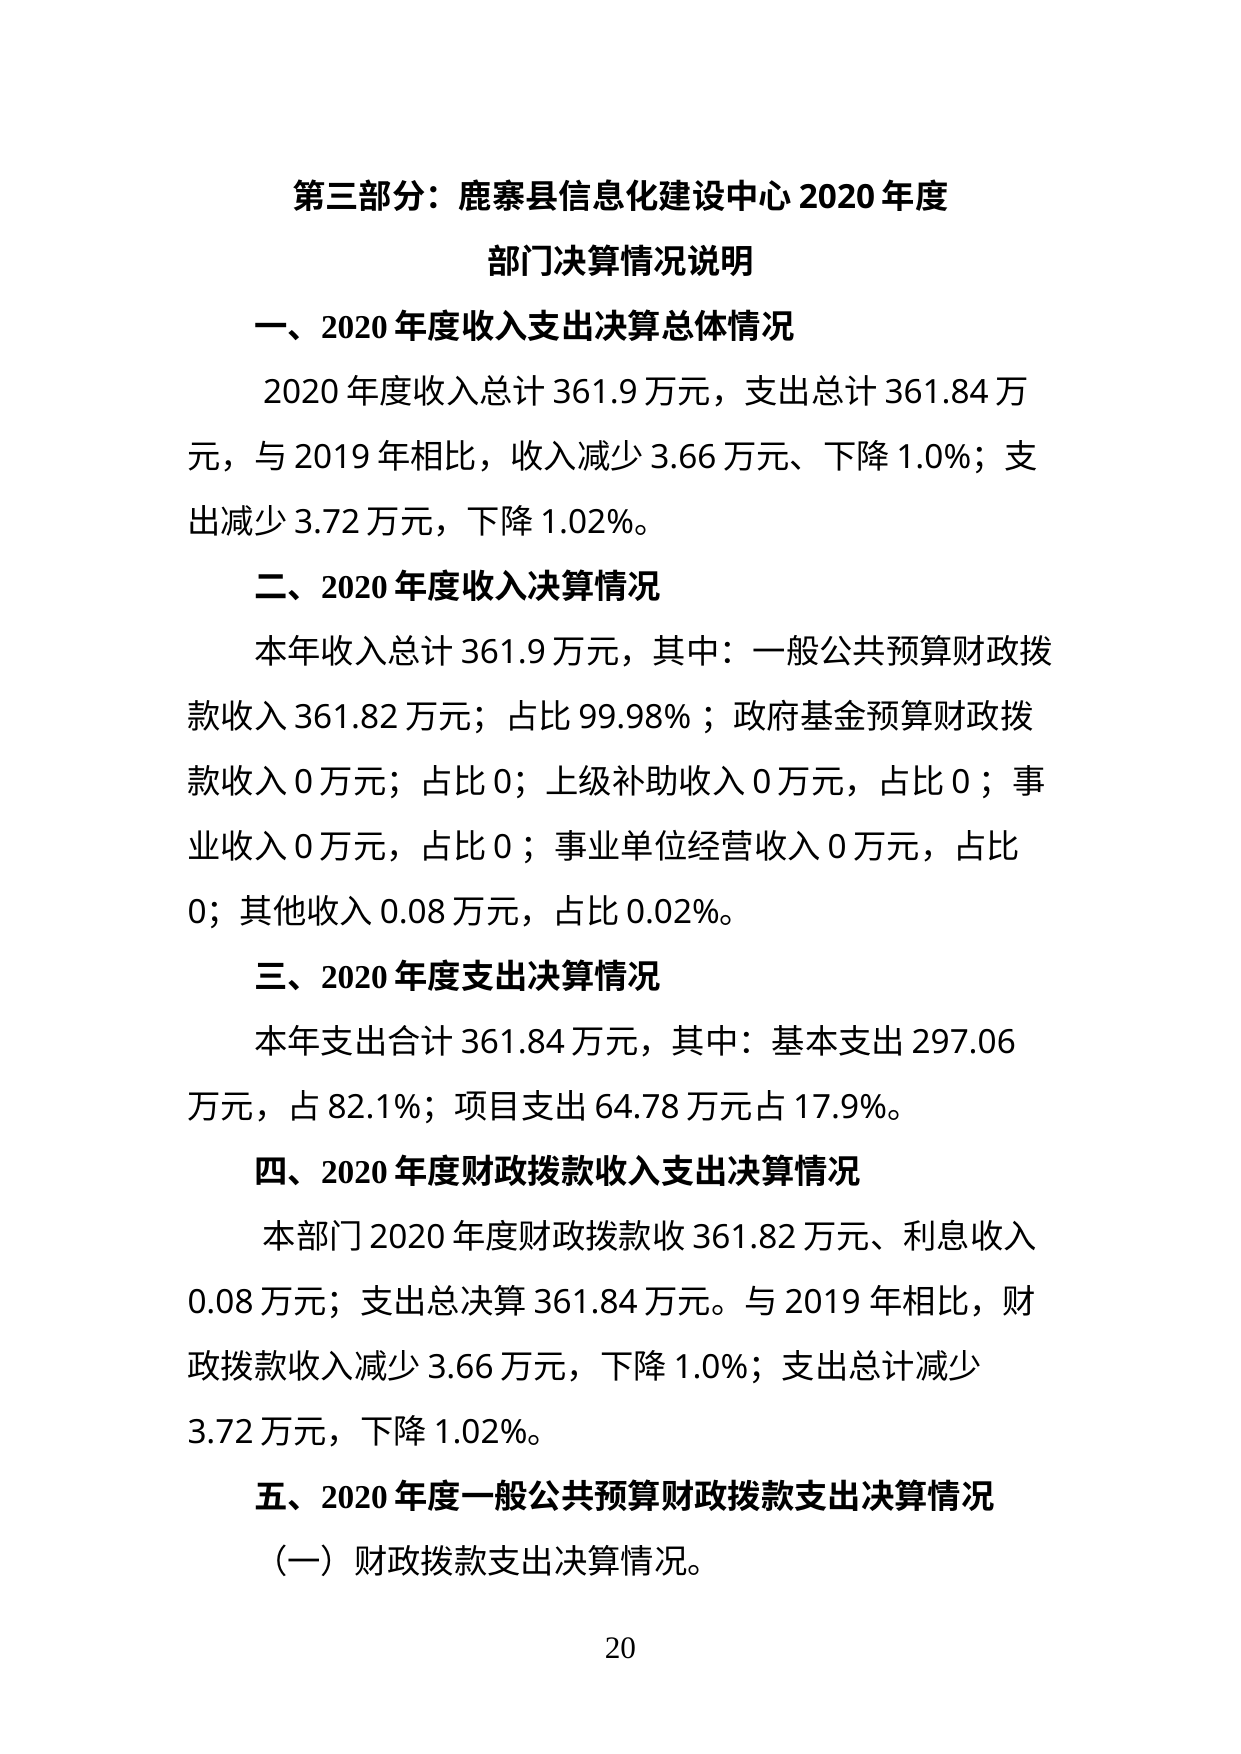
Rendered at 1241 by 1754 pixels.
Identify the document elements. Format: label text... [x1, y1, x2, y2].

text （一）财政拨款支出决算情况。 [187, 1527, 1053, 1592]
text 本部门2020年度财政拨款收361.82万元、利息收入0.08万元；支出总决算361.84万元。与2019 年相比，财政拨款收入减少3.66万元，下降1.0%；支出总计减少3.72万元，下降1.02%。 [187, 1202, 1053, 1462]
text 第三部分：鹿寨县信息化建设中心2020年度 [187, 162, 1053, 227]
text 一、2020年度收入支出决算总体情况 [187, 292, 1053, 357]
text 五、2020年度一般公共预算财政拨款支出决算情况 [187, 1462, 1053, 1527]
text 本年收入总计361.9万元，其中：一般公共预算财政拨款收入361.82万元；占比99.98% ；政府基金预算财政拨款收入0万元；占比0；上级补助收入0万元，占比0 ；事业收入0万元，占比0 ；事业单位经营收入0万元，占比0；其他收入0.08万元，占比0.02%。 [187, 617, 1053, 942]
text 2020年度收入总计361.9万元，支出总计361.84万元，与2019年相比，收入减少3.66万元、下降1.0%；支出减少3.72万元，下降1.02%。 [187, 357, 1053, 552]
text 本年支出合计361.84万元，其中：基本支出297.06万元，占82.1%；项目支出64.78万元占17.9%。 [187, 1007, 1053, 1137]
text 部门决算情况说明 [187, 227, 1053, 292]
text 三、2020年度支出决算情况 [187, 942, 1053, 1007]
text 四、2020年度财政拨款收入支出决算情况 [187, 1137, 1053, 1202]
text 二、2020年度收入决算情况 [187, 552, 1053, 617]
